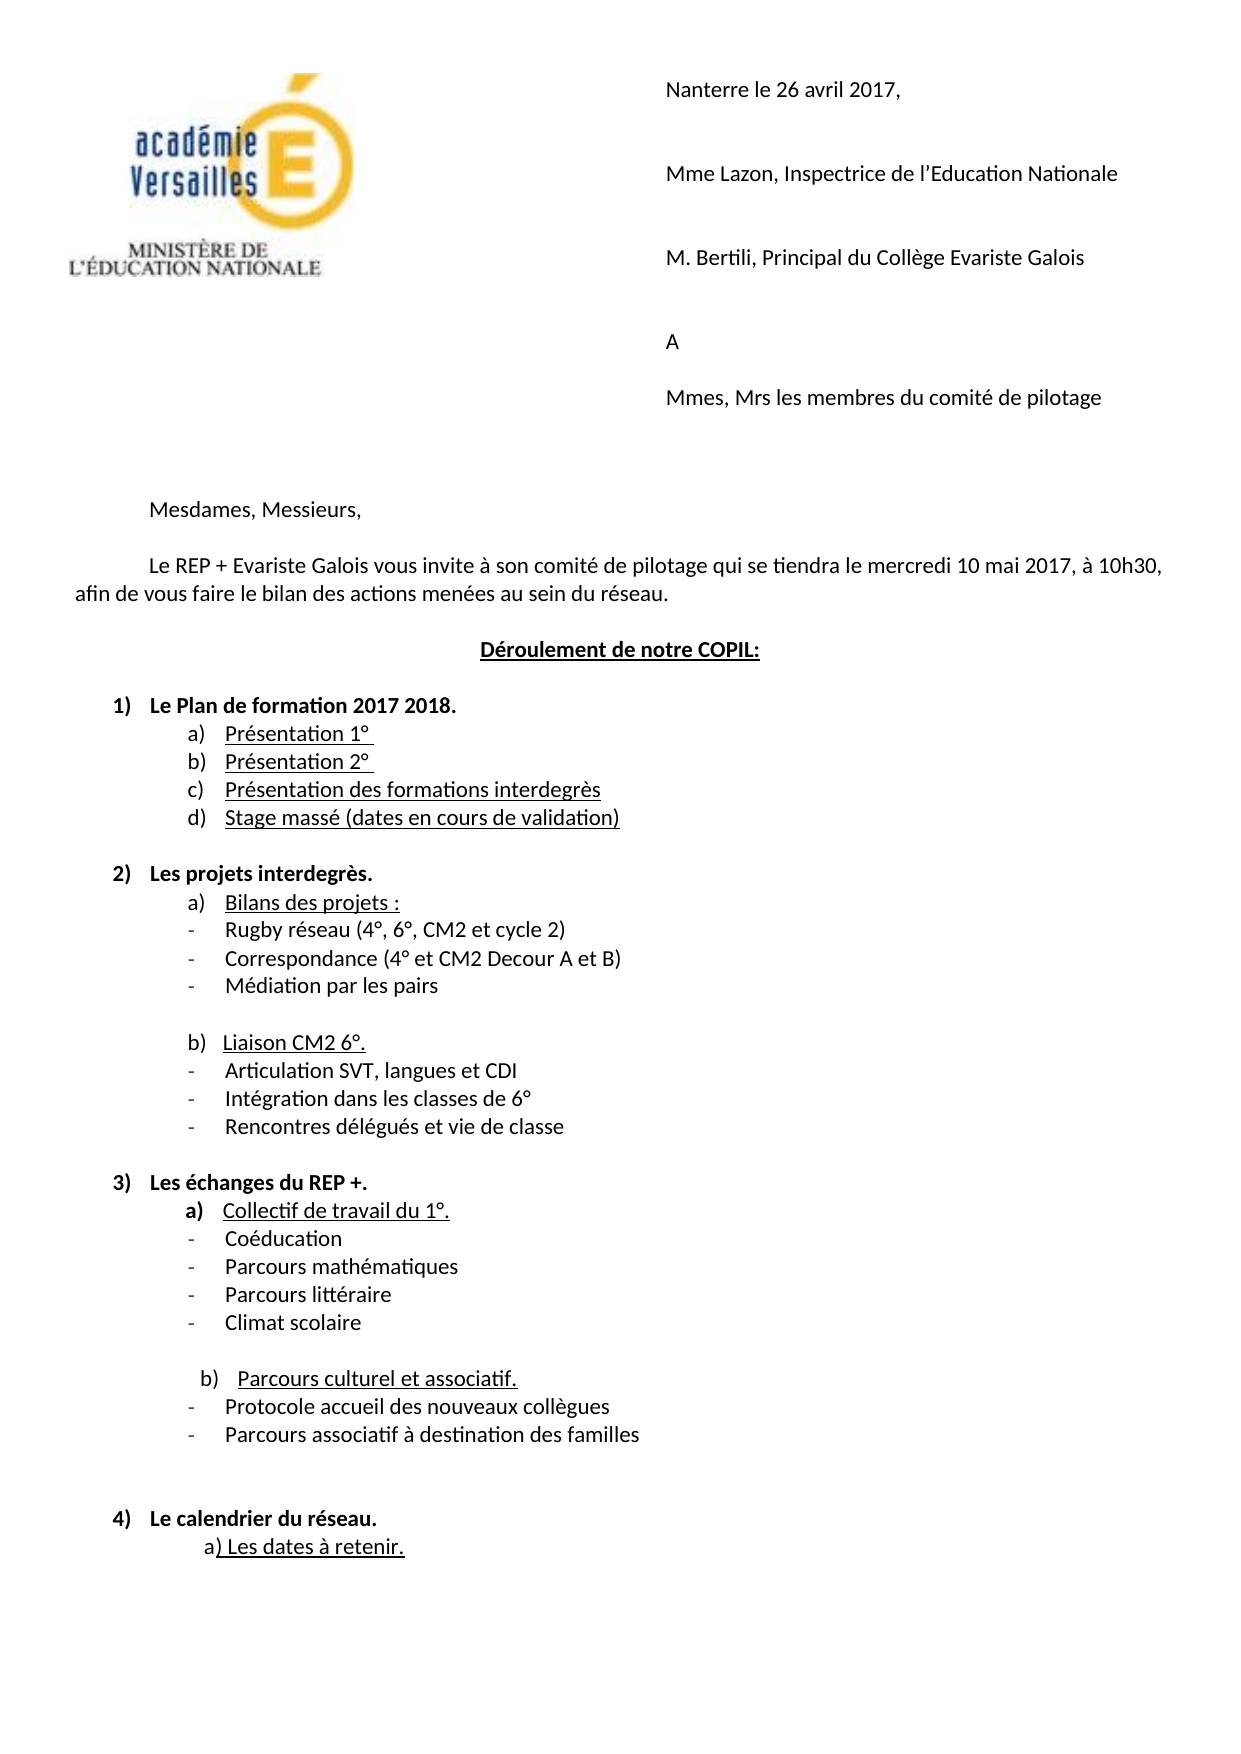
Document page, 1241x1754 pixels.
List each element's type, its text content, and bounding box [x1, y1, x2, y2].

list Parcours culturel et associatif. [200, 1364, 1165, 1392]
list Protocole accueil des nouveaux collègues [187, 1392, 1165, 1420]
list Parcours mathématiques [187, 1252, 1165, 1280]
list Articulation SVT, langues et CDI [187, 1056, 1165, 1084]
list Intégration dans les classes de 6° [187, 1084, 1165, 1112]
list Le calendrier du réseau. [112, 1504, 1165, 1532]
list Rugby réseau (4°, 6°, CM2 et cycle 2) [187, 916, 1165, 944]
list Présentation 2° [187, 747, 1165, 776]
text A [666, 327, 1165, 355]
list Les projets interdegrès. [112, 859, 1165, 888]
list Collectif de travail du 1°. [185, 1196, 1165, 1224]
list Le Plan de formation 2017 2018. [112, 691, 1165, 719]
list Médiation par les pairs [187, 972, 1165, 1000]
list Rencontres délégués et vie de classe [187, 1112, 1165, 1140]
list Coéducation [187, 1224, 1165, 1252]
text Déroulement de notre COPIL: [75, 635, 1165, 663]
text Mmes, Mrs les membres du comité de pilotage [666, 383, 1165, 411]
list Présentation des formations interdegrès [187, 776, 1165, 803]
text Mme Lazon, Inspectrice de l’Education Nationale [666, 159, 1165, 187]
list Stage massé (dates en cours de validation) [187, 803, 1165, 832]
text Le REP + Evariste Galois vous invite à son comité de pilotage qui se tiendra le mercredi 10 mai 2017, à 10h30, afin de vous faire le bilan des actions menées au sein du réseau. [75, 551, 1165, 607]
text M. Bertili, Principal du Collège Evariste Galois [666, 243, 1165, 271]
list Correspondance (4° et CM2 Decour A et B) [187, 944, 1165, 972]
text Nanterre le 26 avril 2017, [666, 75, 1165, 103]
text a) Les dates à retenir. [75, 1532, 1165, 1560]
list Liaison CM2 6°. [187, 1028, 1165, 1056]
list Parcours associatif à destination des familles [187, 1420, 1165, 1448]
picture [68, 73, 354, 277]
list Bilans des projets : [187, 888, 1165, 916]
list Climat scolaire [187, 1308, 1165, 1336]
text Mesdames, Messieurs, [75, 495, 1165, 523]
list Les échanges du REP +. [112, 1168, 1165, 1196]
list Parcours littéraire [187, 1280, 1165, 1308]
list Présentation 1° [187, 719, 1165, 747]
